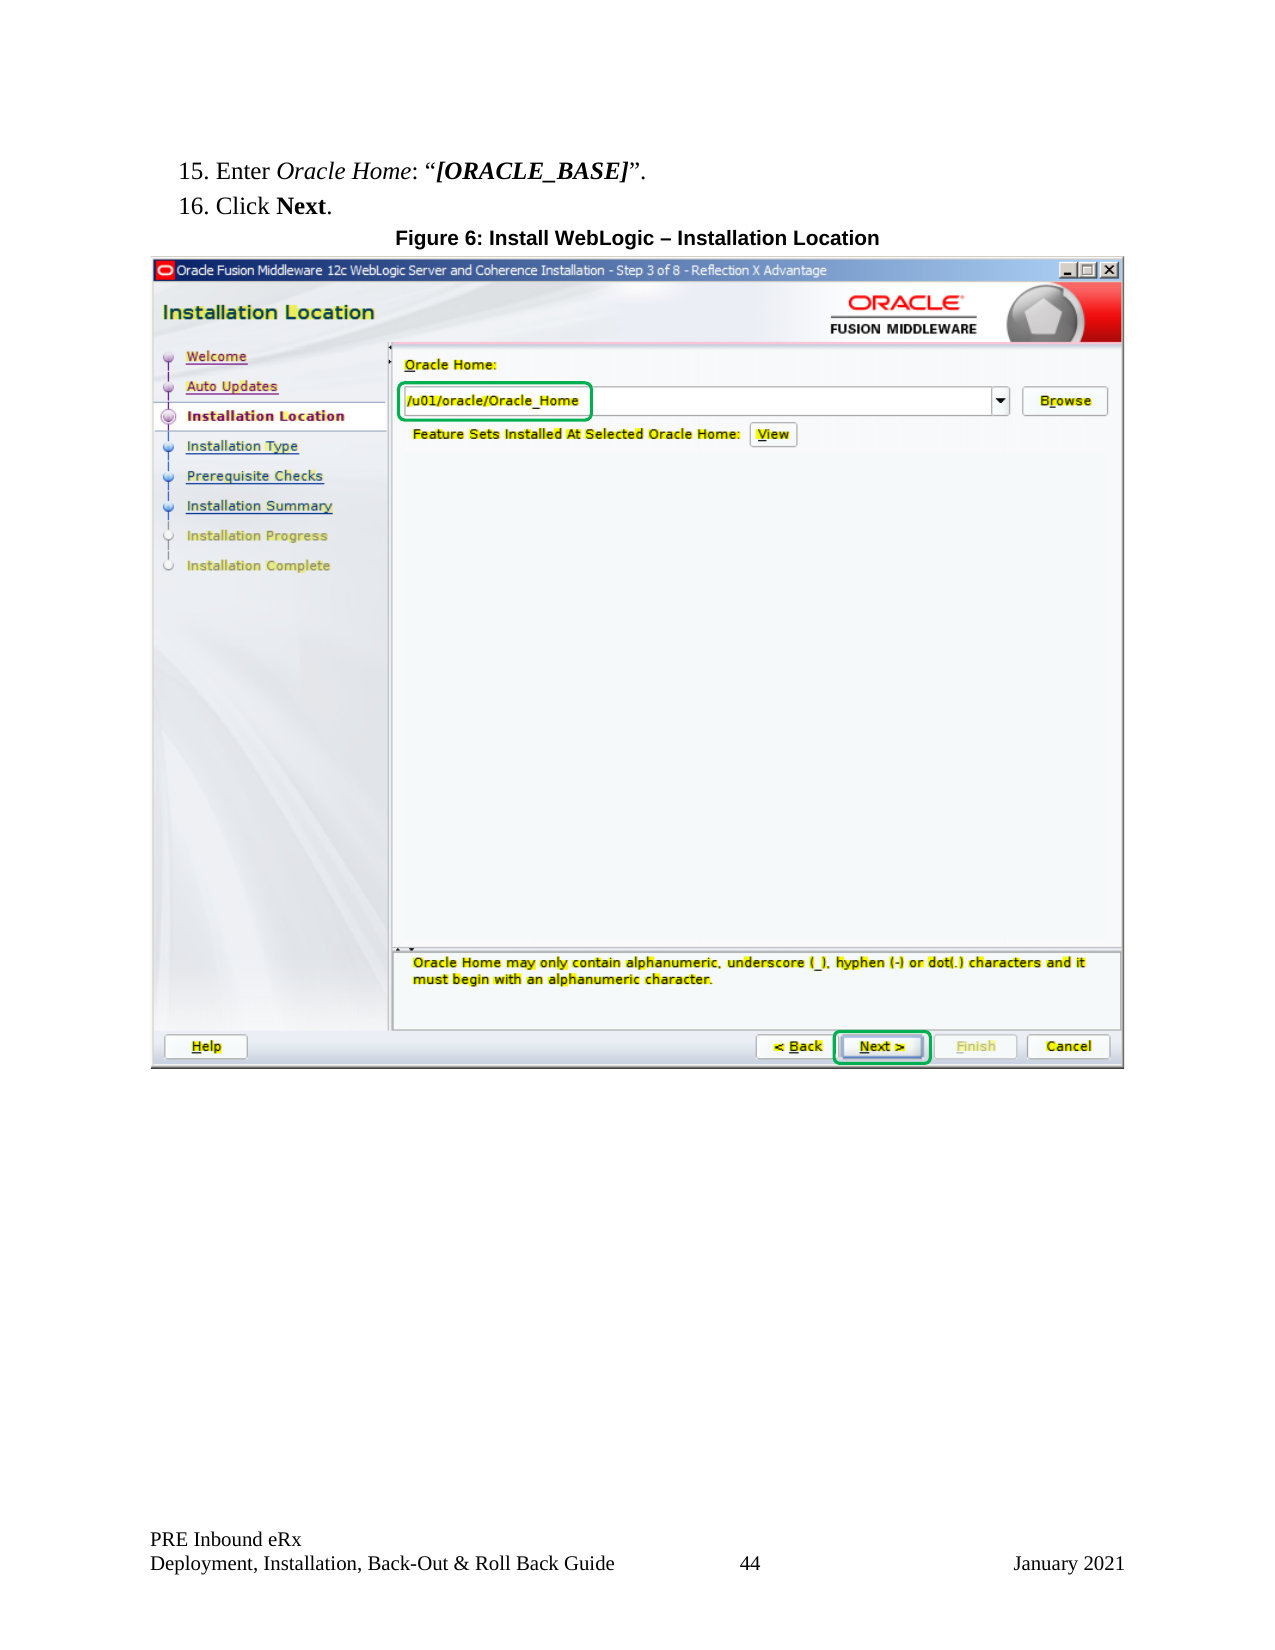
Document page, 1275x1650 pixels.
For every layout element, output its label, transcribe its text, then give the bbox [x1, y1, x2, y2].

text Figure 6: Install WebLogic – Installation Location [150, 226, 1125, 250]
text Click Next. [178, 191, 1125, 220]
text Enter Oracle Home: “[ORACLE_BASE]”. [178, 156, 1125, 185]
picture [150, 256, 1125, 1069]
